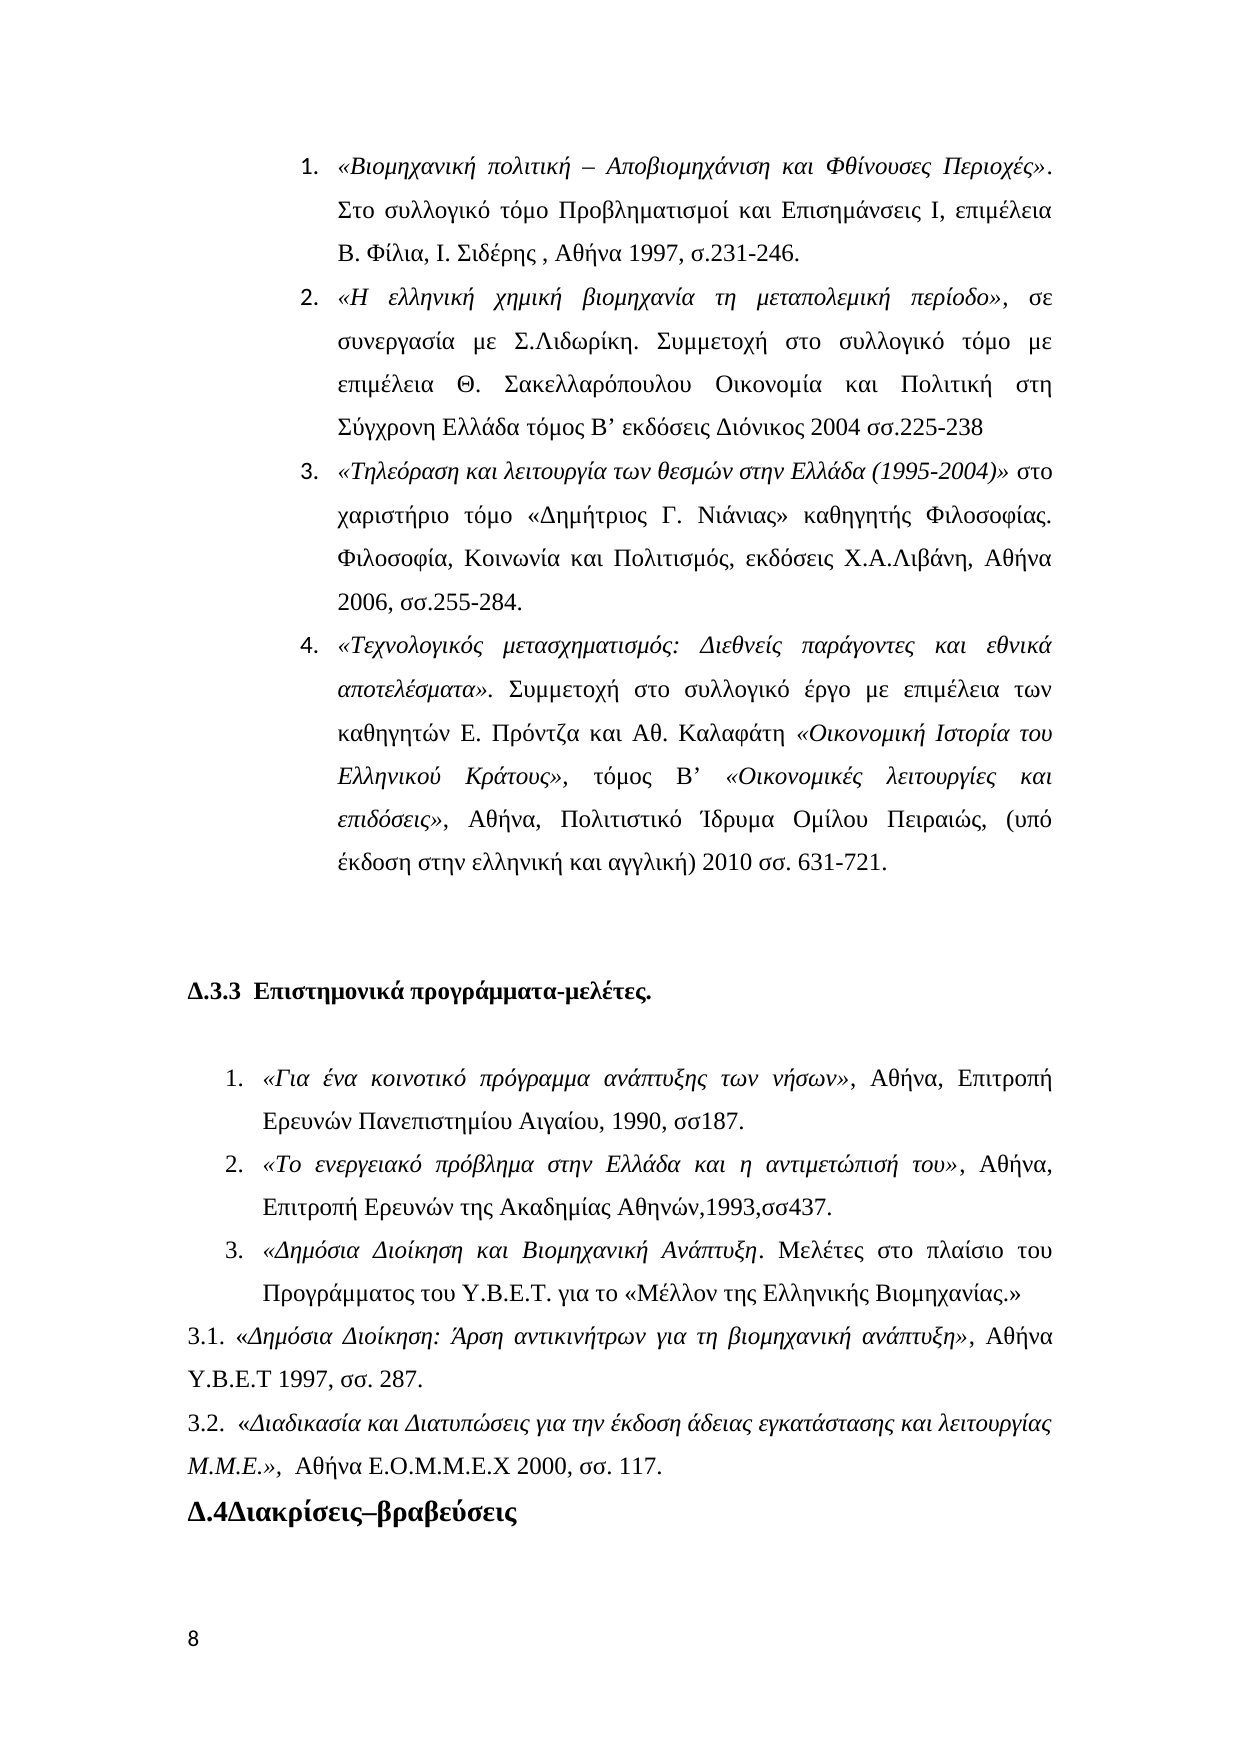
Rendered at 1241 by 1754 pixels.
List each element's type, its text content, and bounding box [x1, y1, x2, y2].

title «Δημόσια Διοίκηση και Βιομηχανική Ανάπτυξη. Μελέτες στο πλαίσιο του Προγράμματος του Υ.Β.Ε.Τ. για το «Μέλλον της Ελληνικής Βιομηχανίας.» [225, 1235, 1053, 1307]
text Δ.3.3 Επιστημονικά προγράμματα-μελέτες. [187, 976, 1053, 1005]
text 3.2. «Διαδικασία και Διατυπώσεις για την έκδοση άδειας εγκατάστασης και λειτουργίας Μ.Μ.Ε.», Αθήνα Ε.Ο.Μ.Μ.Ε.Χ 2000, σσ. 117. [187, 1408, 1053, 1479]
list «Το ενεργειακό πρόβλημα στην Ελλάδα και η αντιμετώπισή του», Αθήνα, Επιτροπή Ερευνών της Ακαδημίας Αθηνών,1993,σσ437. [225, 1149, 1053, 1221]
list «Βιομηχανική πολιτική – Αποβιομηχάνιση και Φθίνουσες Περιοχές». Στο συλλογικό τόμο Προβληματισμοί και Επισημάνσεις Ι, επιμέλεια Β. Φίλια, Ι. Σιδέρης , Αθήνα 1997, σ.231-246. [300, 150, 1053, 267]
list «Τεχνολογικός μετασχηματισμός: Διεθνείς παράγοντες και εθνικά αποτελέσματα». Συμμετοχή στο συλλογικό έργο με επιμέλεια των καθηγητών Ε. Πρόντζα και Αθ. Καλαφάτη «Οικονομική Ιστορία του Ελληνικού Κράτους», τόμος Β’ «Οικονομικές λειτουργίες και επιδόσεις», Αθήνα, Πολιτιστικό Ίδρυμα Ομίλου Πειραιώς, (υπό έκδοση στην ελληνική και αγγλική) 2010 σσ. 631-721. [300, 630, 1053, 876]
text 3.1. «Δημόσια Διοίκηση: Άρση αντικινήτρων για τη βιομηχανική ανάπτυξη», Αθήνα Υ.Β.Ε.Τ 1997, σσ. 287. [187, 1321, 1053, 1393]
list «Τηλεόραση και λειτουργία των θεσμών στην Ελλάδα (1995-2004)» στο χαριστήριο τόμο «Δημήτριος Γ. Νιάνιας» καθηγητής Φιλοσοφίας. Φιλοσοφία, Κοινωνία και Πολιτισμός, εκδόσεις Χ.Α.Λιβάνη, Αθήνα 2006, σσ.255-284. [300, 455, 1053, 615]
list «Για ένα κοινοτικό πρόγραμμα ανάπτυξης των νήσων», Αθήνα, Επιτροπή Ερευνών Πανεπιστημίου Αιγαίου, 1990, σσ187. [225, 1063, 1053, 1134]
list «Η ελληνική χημική βιομηχανία τη μεταπολεμική περίοδο», σε συνεργασία με Σ.Λιδωρίκη. Συμμετοχή στο συλλογικό τόμο με επιμέλεια Θ. Σακελλαρόπουλου Οικονομία και Πολιτική στη Σύγχρονη Ελλάδα τόμος Β’ εκδόσεις Διόνικος 2004 σσ.225-238 [300, 281, 1053, 441]
text Δ.4Διακρίσεις–βραβεύσεις [187, 1494, 1053, 1527]
